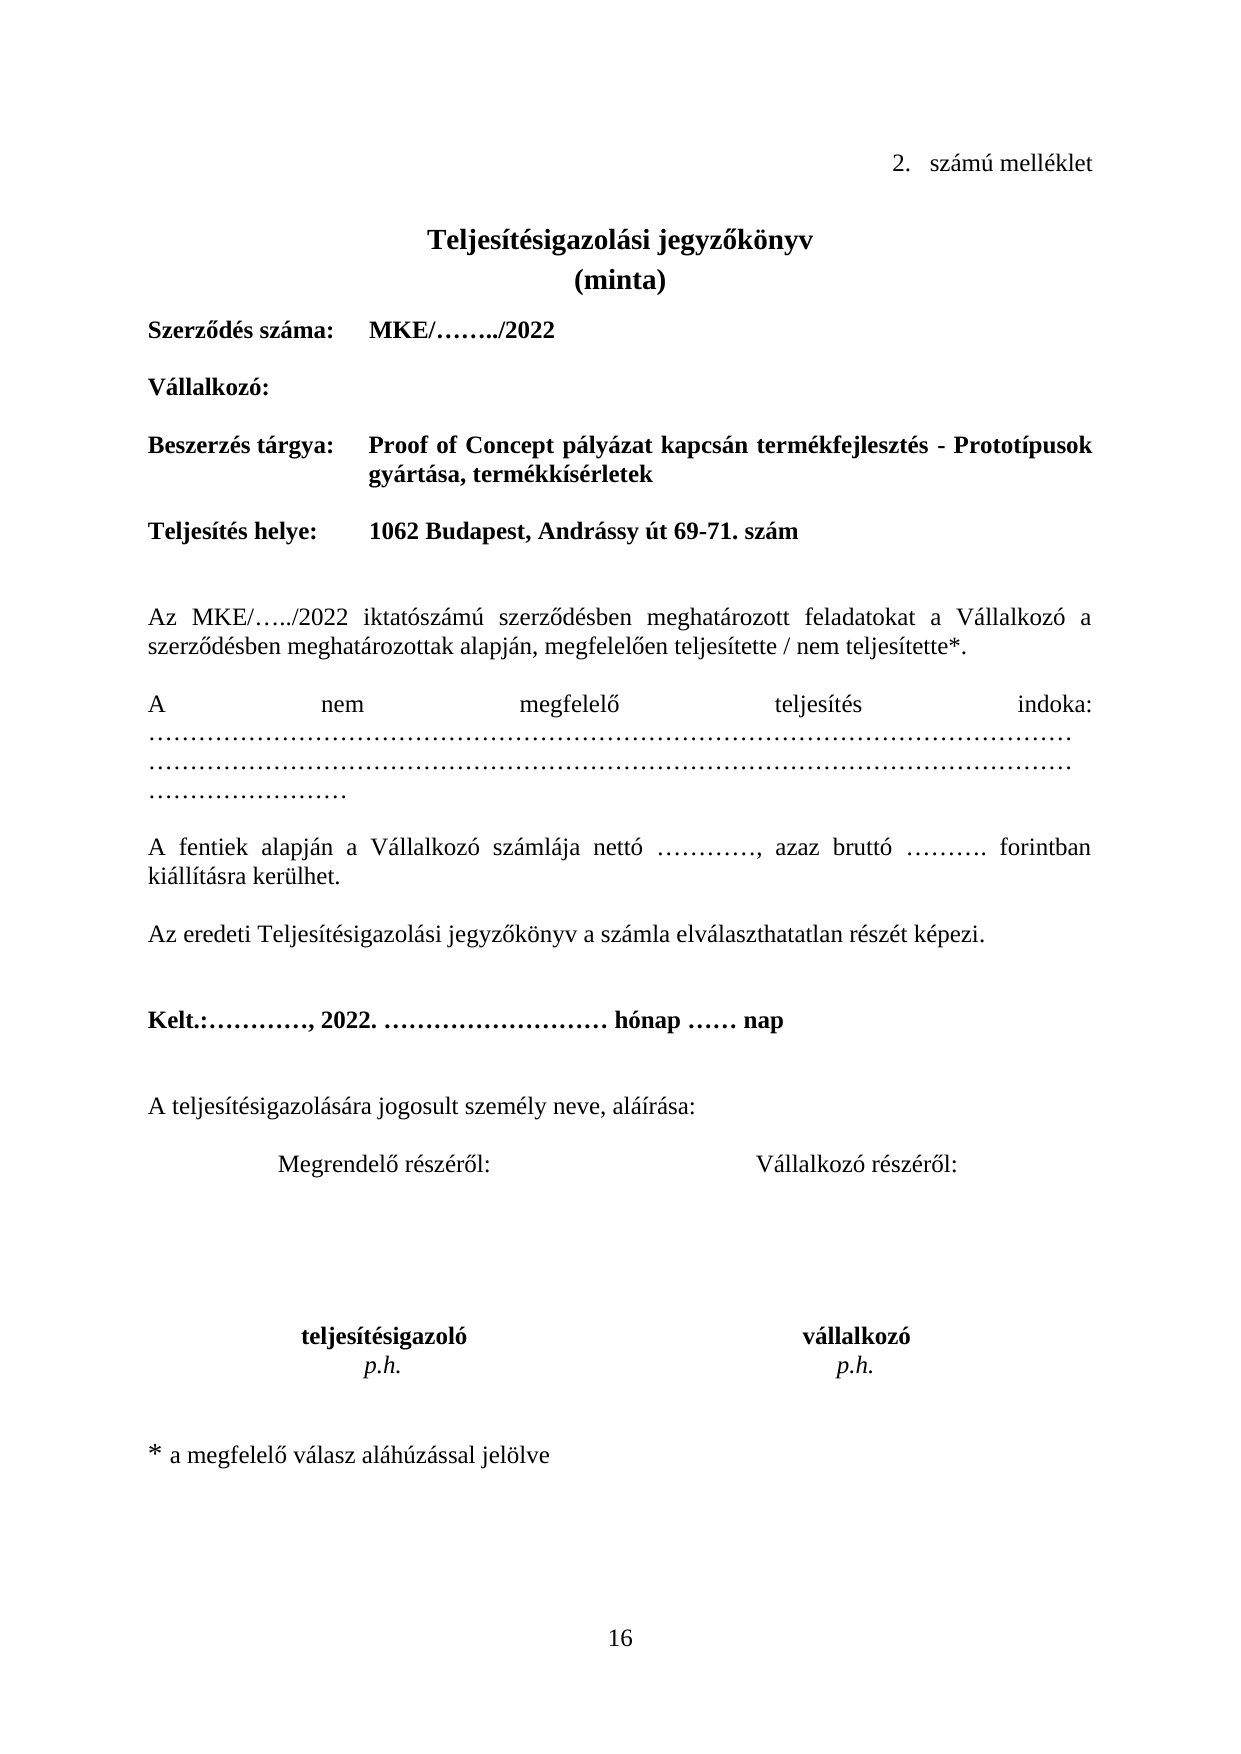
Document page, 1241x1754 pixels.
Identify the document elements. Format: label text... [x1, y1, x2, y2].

table_cell vállalkozó p.h. [621, 1178, 1093, 1436]
text Az eredeti Teljesítésigazolási jegyzőkönyv a számla elválaszthatatlan részét képezi. [148, 919, 1093, 947]
text A fentiek alapján a Vállalkozó számlája nettó …………, azaz bruttó ………. forintban kiállításra kerülhet. [148, 832, 1093, 890]
text Beszerzés tárgya: Proof of Concept pályázat kapcsán termékfejlesztés - Prototípusok gyártása, termékkísérletek [148, 430, 1093, 487]
text (minta) [148, 262, 1093, 296]
list számú melléklet [635, 148, 1093, 176]
table_header Vállalkozó részéről: [621, 1149, 1093, 1177]
text Kelt.:…………, 2022. ……………………… hónap …… nap [148, 1005, 1093, 1034]
table_cell teljesítésigazoló p.h. [148, 1178, 621, 1436]
text A nem megfelelő teljesítés indoka: ………………………………………………………………………………………………………………………………………………………………………………………………………………………… [148, 689, 1093, 804]
text Az MKE/…../2022 iktatószámú szerződésben meghatározott feladatokat a Vállalkozó a szerződésben meghatározottak alapján, megfelelően teljesítette / nem teljesítette*. [148, 602, 1093, 660]
text Vállalkozó: [148, 372, 1093, 401]
text Teljesítés helye: 1062 Budapest, Andrássy út 69-71. szám [148, 516, 1093, 545]
table_header Megrendelő részéről: [148, 1149, 621, 1177]
text Szerződés száma: MKE/……../2022 [148, 315, 1093, 344]
text Teljesítésigazolási jegyzőkönyv [148, 222, 1093, 256]
text A teljesítésigazolására jogosult személy neve, aláírása: [148, 1091, 1093, 1120]
text * a megfelelő válasz aláhúzással jelölve [148, 1436, 1093, 1470]
